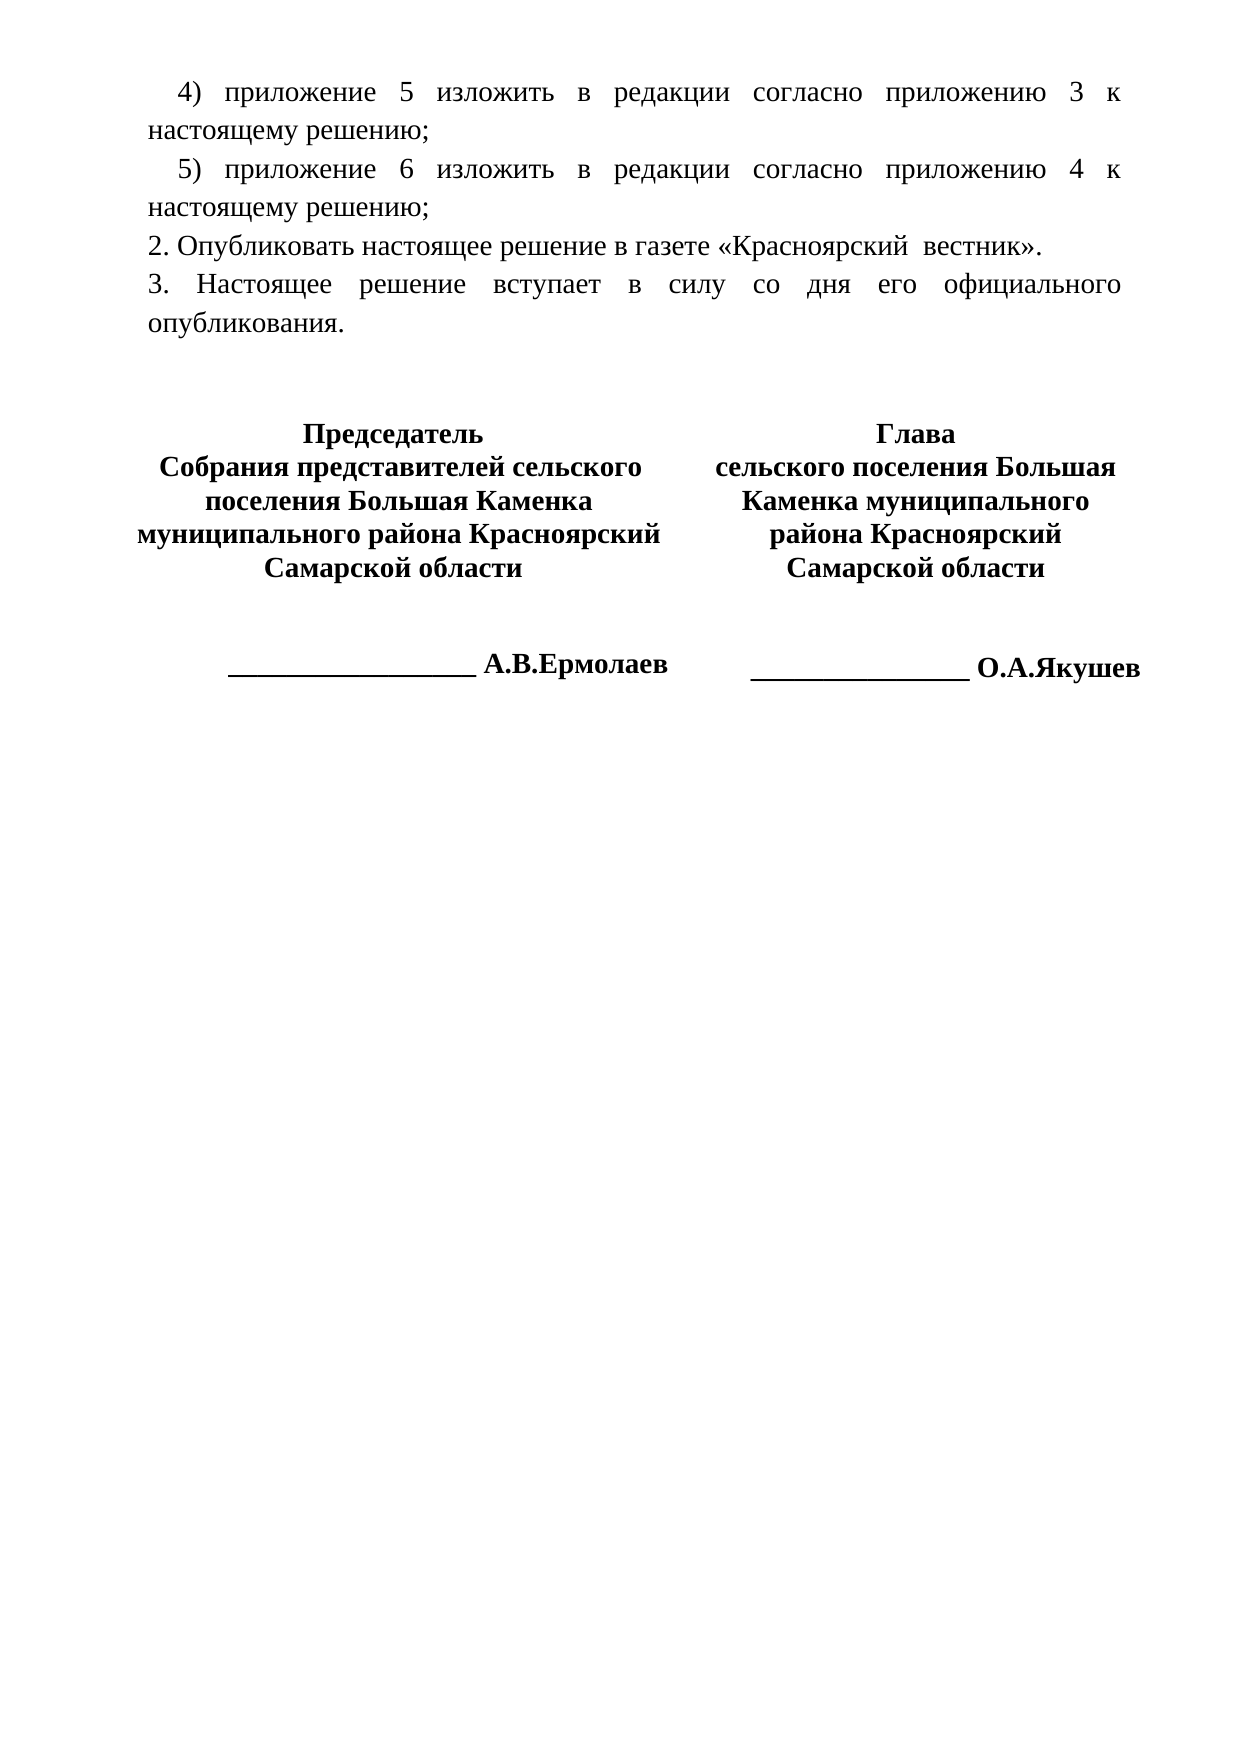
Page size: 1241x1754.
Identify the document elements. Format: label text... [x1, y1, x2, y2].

text 3. Настоящее решение вступает в силу со дня его официального опубликования. [148, 267, 1122, 339]
text 5) приложение 6 изложить в редакции согласно приложению 4 к настоящему решению; [148, 151, 1122, 223]
table_header Председатель Собрания представителей сельского поселения Большая Каменка муниципального района Красноярский Самарской области _________________ А.В.Ермолаев [118, 416, 679, 718]
text 2. Опубликовать настоящее решение в газете «Красноярский вестник». [148, 228, 1122, 262]
table_header Глава сельского поселения Большая Каменка муниципального района Красноярский Самарской области _______________ О.А.Якушев [679, 416, 1152, 718]
text 4) приложение 5 изложить в редакции согласно приложению 3 к настоящему решению; [148, 74, 1122, 146]
